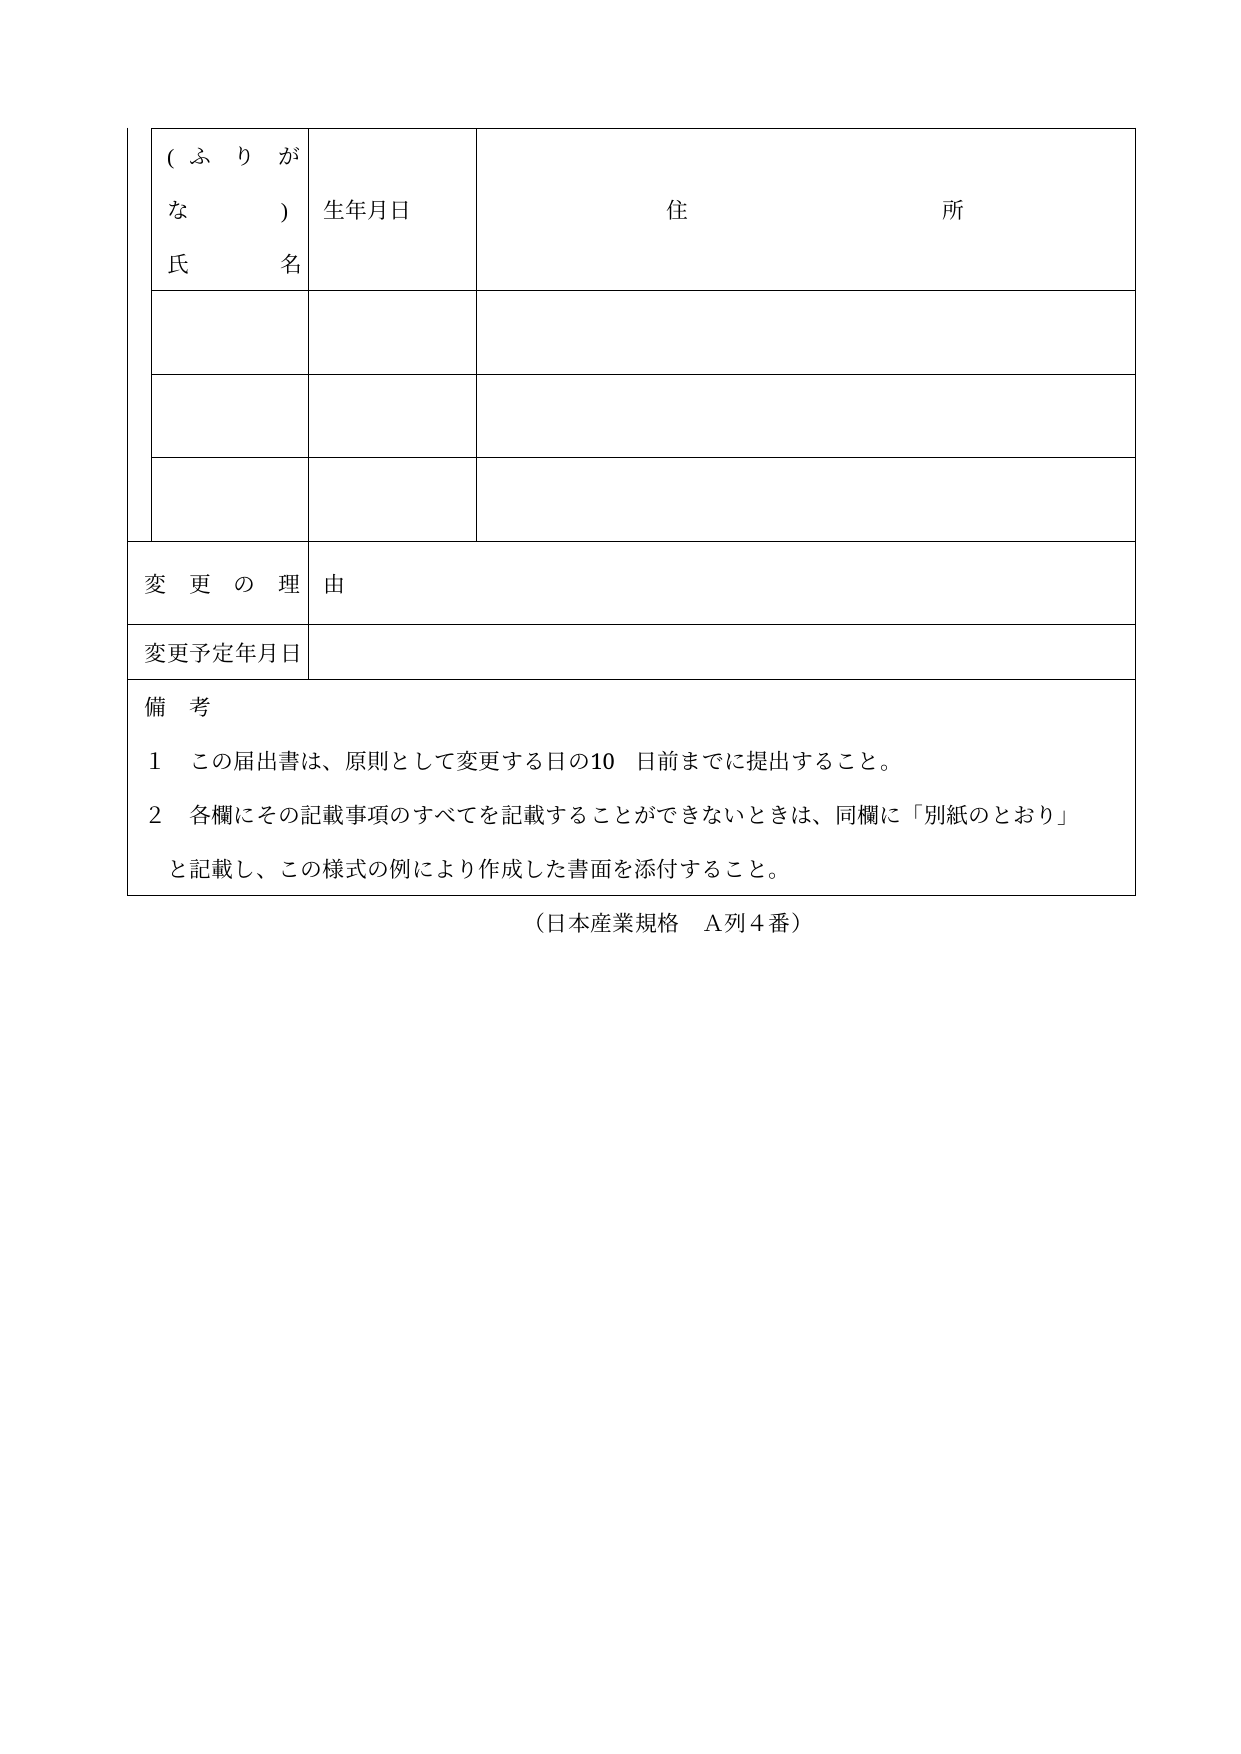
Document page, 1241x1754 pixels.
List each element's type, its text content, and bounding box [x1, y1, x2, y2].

text （日本産業規格 Ａ列４番） [122, 896, 1148, 949]
table_cell [152, 291, 308, 373]
table_cell (ふりがな) 氏名 [152, 129, 308, 290]
table_cell [309, 291, 476, 373]
table_cell 生年月日 [309, 129, 476, 290]
table_cell [309, 542, 1135, 624]
table_cell 住所 [477, 129, 1135, 290]
table_cell [152, 458, 308, 541]
table_cell 変更の理由 [128, 542, 308, 624]
table_cell [152, 375, 308, 457]
table_cell [477, 458, 1135, 541]
table_cell [128, 128, 151, 541]
table_cell 備 考 １ この届出書は、原則として変更する日の10日前までに提出すること。 ２ 各欄にその記載事項のすべてを記載することができないときは、同欄に「別紙のとおり」 と記載し、この様式の例により作成した書面を添付すること。 [128, 680, 1135, 894]
table_cell [477, 375, 1135, 457]
table_cell [309, 625, 1135, 678]
table_cell [309, 458, 476, 541]
table_cell [309, 375, 476, 457]
table_cell 変更予定年月日 [128, 625, 308, 678]
table_cell [477, 291, 1135, 373]
